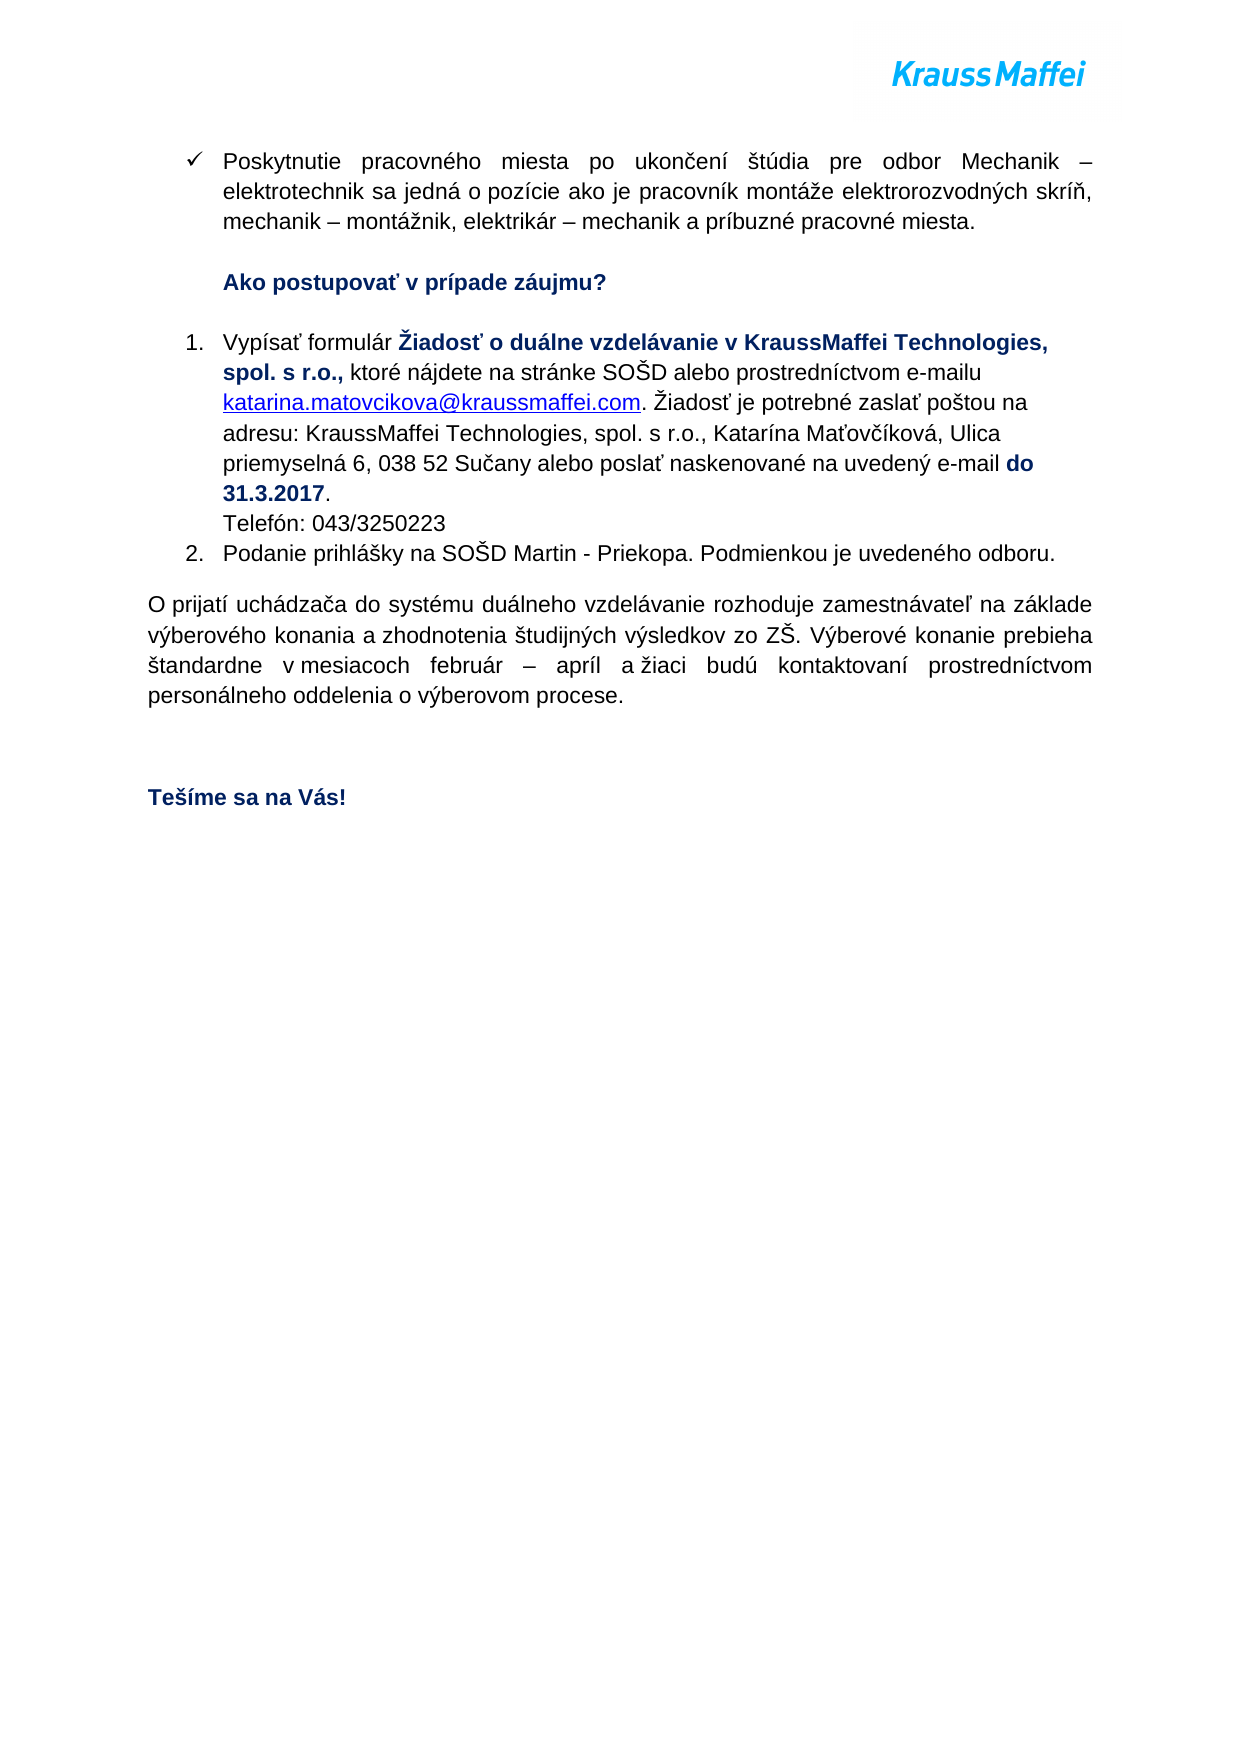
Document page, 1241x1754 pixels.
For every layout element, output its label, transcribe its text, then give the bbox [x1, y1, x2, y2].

list Telefón: 043/3250223 [223, 510, 1093, 536]
list Ako postupovať v prípade záujmu? [223, 268, 1093, 295]
text O prijatí uchádzača do systému duálneho vzdelávanie rozhoduje zamestnávateľ na základe výberového konania a zhodnotenia študijných výsledkov zo ZŠ. Výberové konanie prebieha štandardne v mesiacoch február – apríl a žiaci budú kontaktovaní prostredníctvom personálneho oddelenia o výberovom procese. [148, 591, 1093, 708]
text Tešíme sa na Vás! [148, 784, 1093, 810]
list Podanie prihlášky na SOŠD Martin - Priekopa. Podmienkou je uvedeného odboru. [185, 540, 1093, 567]
list Vypísať formulár Žiadosť o duálne vzdelávanie v KraussMaffei Technologies, spol. s r.o., ktoré nájdete na stránke SOŠD alebo prostredníctvom e-mailu katarina.matovcikova@kraussmaffei.com. Žiadosť je potrebné zaslať poštou na adresu: KraussMaffei Technologies, spol. s r.o., Katarína Maťovčíková, Ulica priemyselná 6, 038 52 Sučany alebo poslať naskenované na uvedený e-mail do 31.3.2017. [185, 329, 1093, 506]
list Poskytnutie pracovného miesta po ukončení štúdia pre odbor Mechanik – elektrotechnik sa jedná o pozície ako je pracovník montáže elektrorozvodných skríň, mechanik – montážnik, elektrikár – mechanik a príbuzné pracovné miesta. [185, 148, 1093, 234]
picture [853, 21, 1122, 122]
